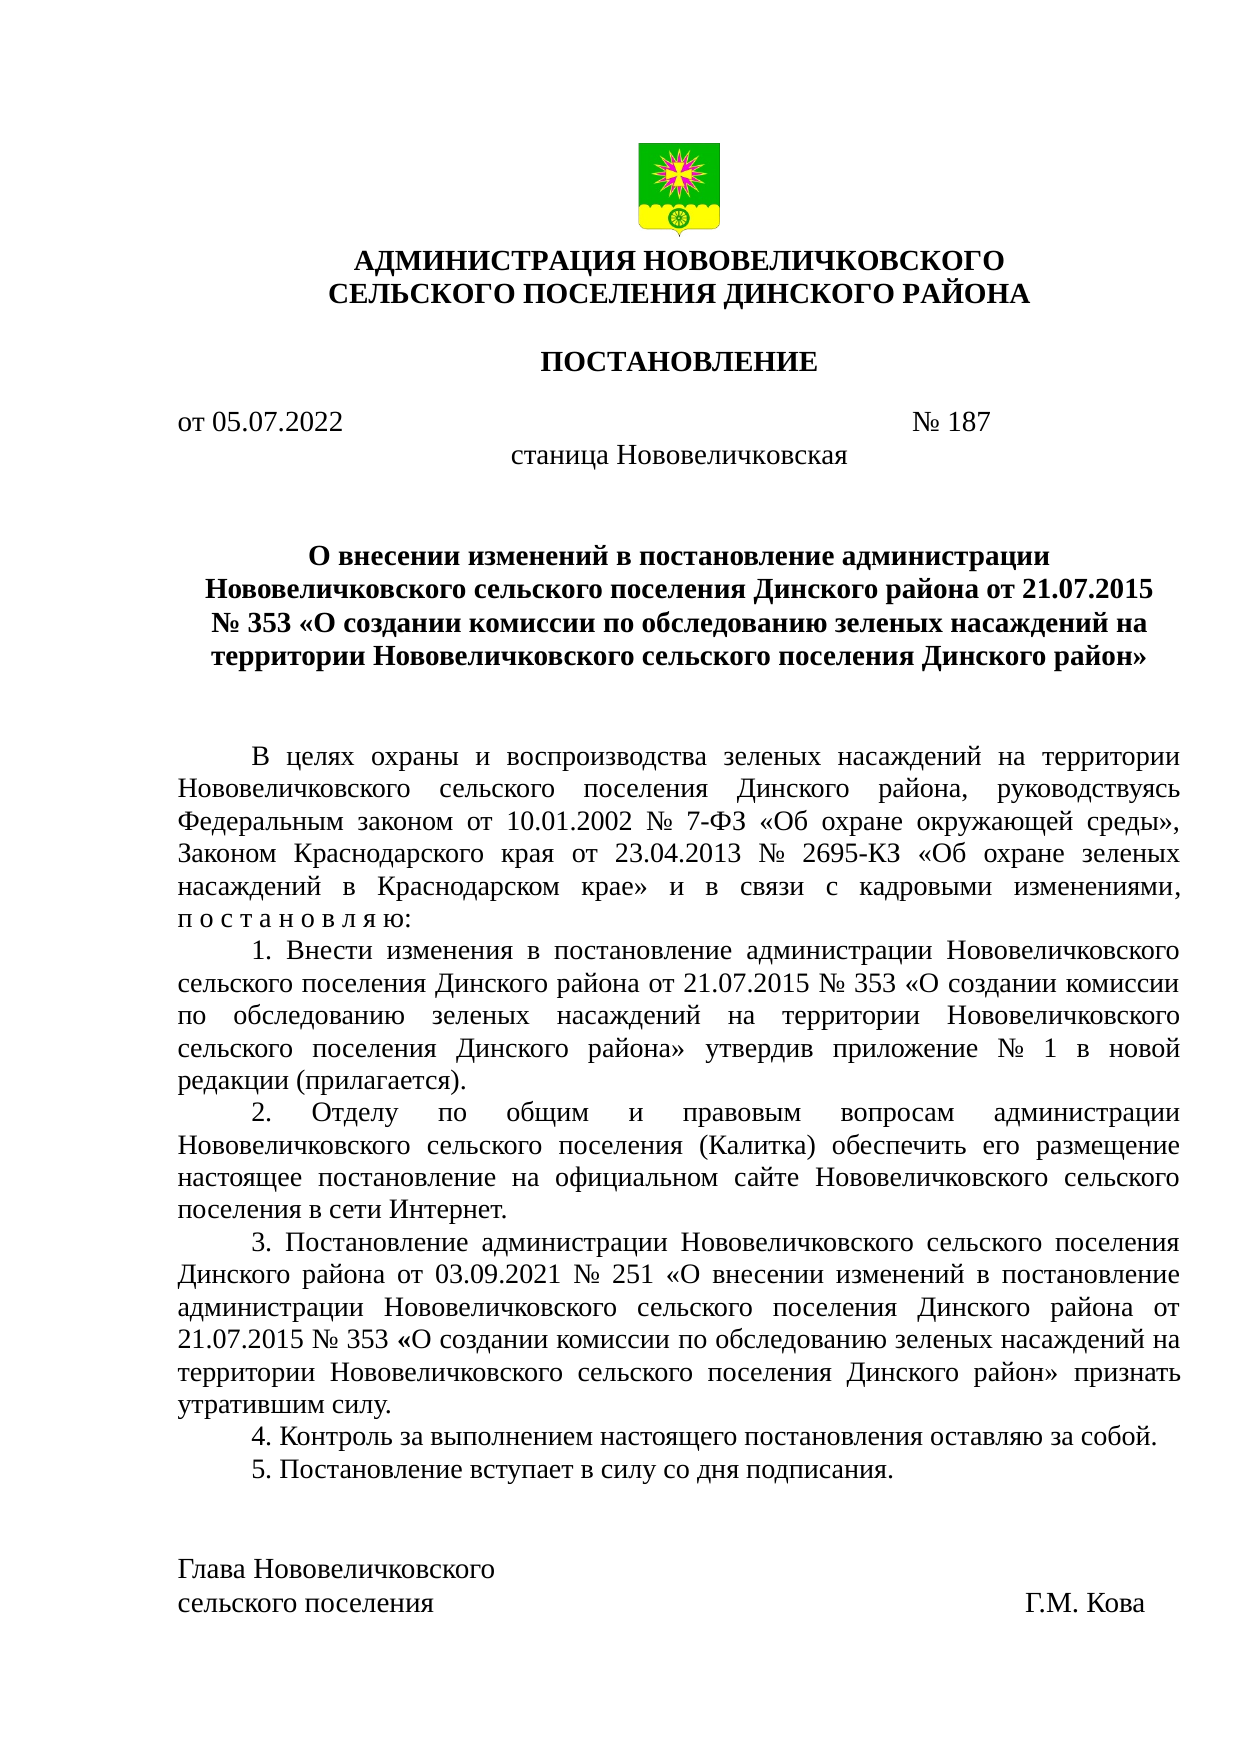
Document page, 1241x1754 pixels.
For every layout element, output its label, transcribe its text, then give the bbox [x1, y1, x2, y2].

text Глава Нововеличковского [177, 1551, 1181, 1585]
text АДМИНИСТРАЦИЯ НОВОВЕЛИЧКОВСКОГО [177, 243, 1181, 277]
text 1. Внести изменения в постановление администрации Нововеличковского сельского поселения Динского района от 21.07.2015 № 353 «О создании комиссии по обследованию зеленых насаждений на территории Нововеличковского сельского поселения Динского района» утвердив приложение № 1 в новой редакции (прилагается). [177, 933, 1181, 1095]
text 4. Контроль за выполнением настоящего постановления оставляю за собой. [177, 1419, 1181, 1452]
text ПОСТАНОВЛЕНИЕ [177, 344, 1181, 377]
picture [638, 143, 720, 237]
text 5. Постановление вступает в силу со дня подписания. [177, 1452, 1181, 1484]
text сельского поселения Г.М. Кова [177, 1585, 1181, 1618]
text 3. Постановление администрации Нововеличковского сельского поселения Динского района от 03.09.2021 № 251 «О внесении изменений в постановление администрации Нововеличковского сельского поселения Динского района от 21.07.2015 № 353 «О создании комиссии по обследованию зеленых насаждений на территории Нововеличковского сельского поселения Динского район» признать утратившим силу. [177, 1225, 1181, 1419]
text станица Нововеличковская [177, 437, 1181, 471]
text сельского поселения Динского района [177, 277, 1181, 310]
text 2. Отделу по общим и правовым вопросам администрации Нововеличковского сельского поселения (Калитка) обеспечить его размещение настоящее постановление на официальном сайте Нововеличковского сельского поселения в сети Интернет. [177, 1095, 1181, 1225]
text от 05.07.2022 № 187 [177, 404, 1181, 437]
text О внесении изменений в постановление администрации Нововеличковского сельского поселения Динского района от 21.07.2015 № 353 «О создании комиссии по обследованию зеленых насаждений на территории Нововеличковского сельского поселения Динского район» [177, 538, 1181, 672]
text В целях охраны и воспроизводства зеленых насаждений на территории Нововеличковского сельского поселения Динского района, руководствуясь Федеральным законом от 10.01.2002 № 7-ФЗ «Об охране окружающей среды», Законом Краснодарского края от 23.04.2013 № 2695-КЗ «Об охране зеленых насаждений в Краснодарском крае» и в связи с кадровыми изменениями, п о с т а н о в л я ю: [177, 739, 1181, 933]
